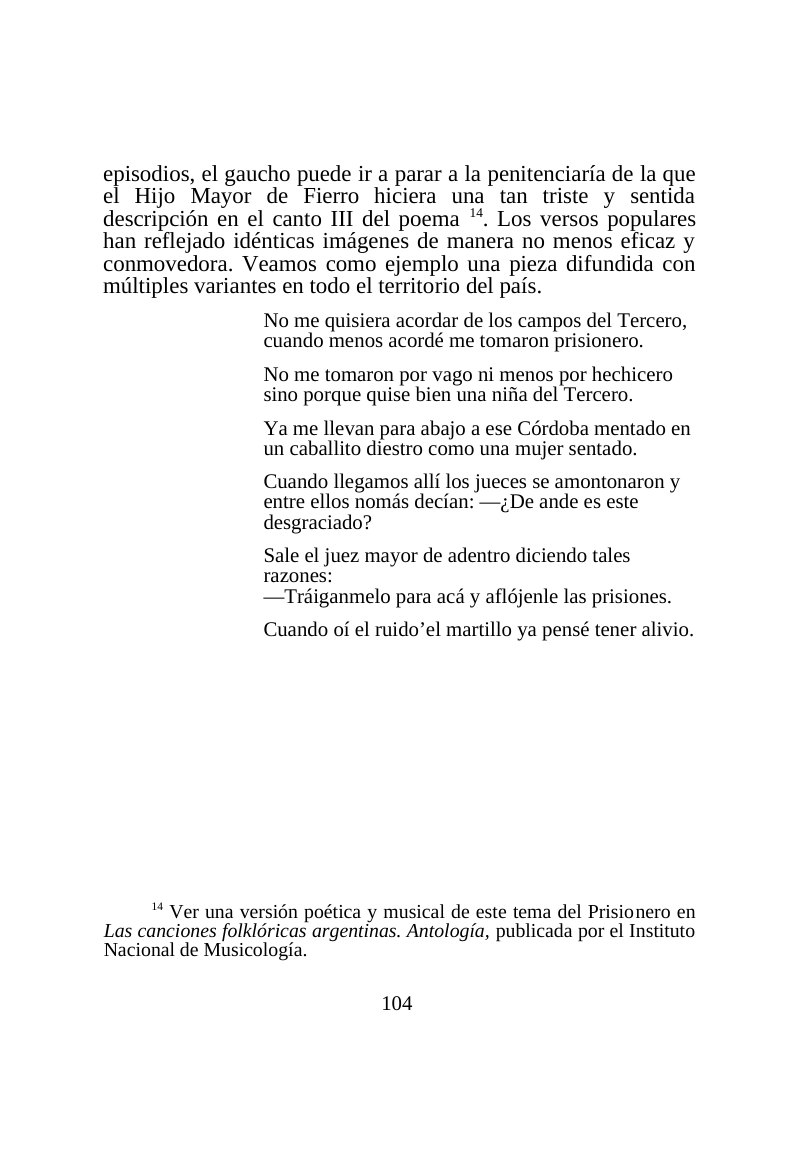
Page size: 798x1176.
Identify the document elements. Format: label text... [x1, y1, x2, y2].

text Ya me llevan para abajo a ese Córdoba mentado en un caballito diestro como una mujer sentado. [263, 419, 696, 460]
text —Tráiganmelo para acá y aflójenle las prisiones. [263, 587, 696, 608]
text Sale el juez mayor de adentro diciendo tales razones: [263, 546, 696, 587]
text No me quisiera acordar de los campos del Tercero, cuando menos acordé me tomaron prisionero. [263, 311, 696, 352]
text No me tomaron por vago ni menos por hechicero sino porque quise bien una niña del Tercero. [263, 364, 696, 406]
text Cuando llegamos allí los jueces se amontonaron y entre ellos nomás decían: —¿De ande es este desgraciado? [263, 472, 696, 534]
text episodios, el gaucho puede ir a parar a la penitenciaría de la que el Hijo Mayor de Fierro hiciera una tan triste y sentida descripción en el canto III del poema 14. Los versos populares han reflejado idénticas imágenes de manera no menos eficaz y conmovedora. Veamos como ejemplo una pieza difundida con múltiples variantes en todo el territorio del país. [103, 164, 696, 299]
text 14 Ver una versión poética y musical de este tema del Prisionero en Las canciones folklóricas argentinas. Antología, publicada por el Instituto Nacional de Musicología. [103, 903, 695, 961]
text Cuando oí el ruido’el martillo ya pensé tener alivio. [263, 620, 696, 641]
text 104 [381, 991, 412, 1015]
